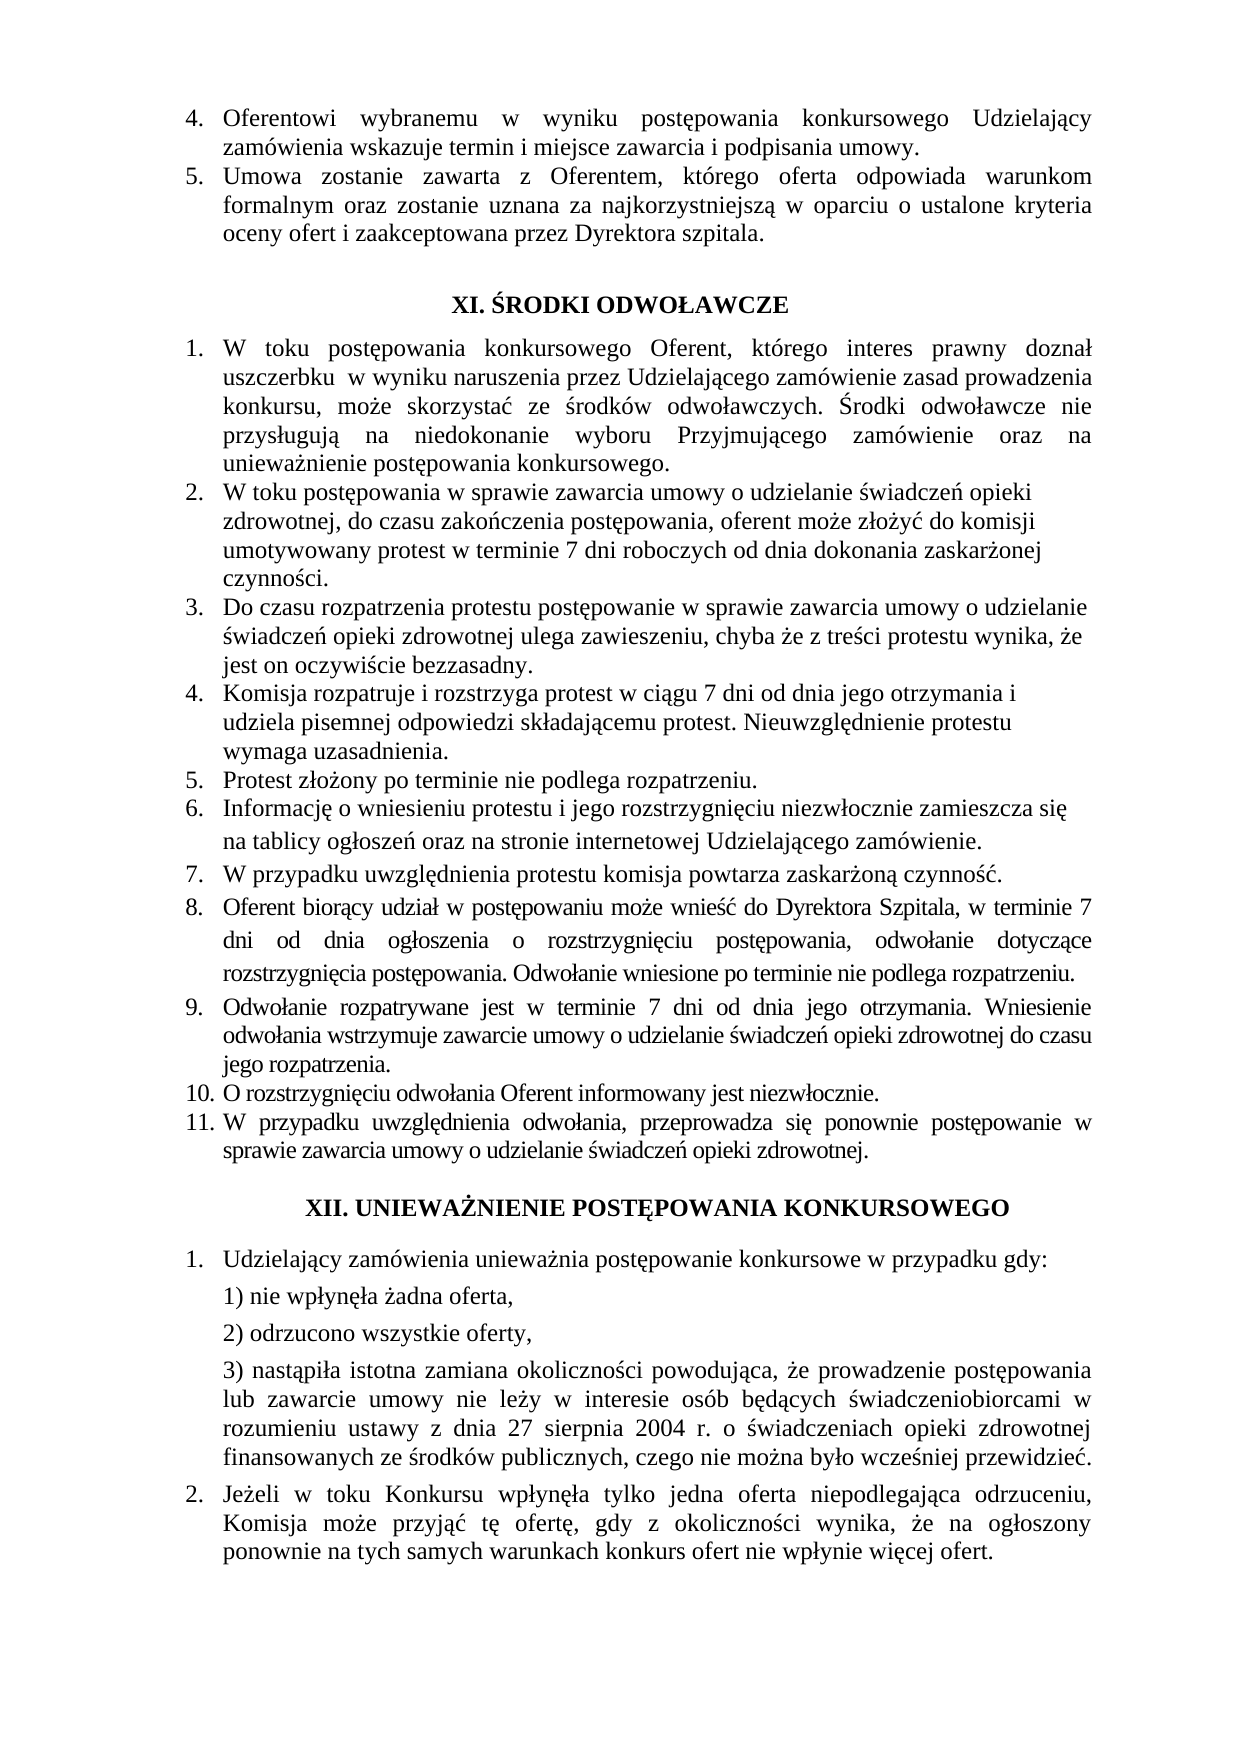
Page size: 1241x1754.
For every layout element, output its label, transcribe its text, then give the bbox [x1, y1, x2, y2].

list Oferentowi wybranemu w wyniku postępowania konkursowego Udzielający zamówienia wskazuje termin i miejsce zawarcia i podpisania umowy. [185, 103, 1093, 161]
list Udzielający zamówienia unieważnia postępowanie konkursowe w przypadku gdy: [185, 1244, 1093, 1273]
text XI. ŚRODKI ODWOŁAWCZE [148, 290, 1093, 319]
text XII. UNIEWAŻNIENIE POSTĘPOWANIA KONKURSOWEGO [223, 1193, 1093, 1222]
list W toku postępowania konkursowego Oferent, którego interes prawny doznał uszczerbku w wyniku naruszenia przez Udzielającego zamówienie zasad prowadzenia konkursu, może skorzystać ze środków odwoławczych. Środki odwoławcze nie przysługują na niedokonanie wyboru Przyjmującego zamówienie oraz na unieważnienie postępowania konkursowego. [185, 333, 1093, 477]
list Odwołanie rozpatrywane jest w terminie 7 dni od dnia jego otrzymania. Wniesienie odwołania wstrzymuje zawarcie umowy o udzielanie świadczeń opieki zdrowotnej do czasu jego rozpatrzenia. [185, 992, 1093, 1078]
list W toku postępowania w sprawie zawarcia umowy o udzielanie świadczeń opieki zdrowotnej, do czasu zakończenia postępowania, oferent może złożyć do komisji umotywowany protest w terminie 7 dni roboczych od dnia dokonania zaskarżonej czynności. [185, 477, 1093, 592]
list Umowa zostanie zawarta z Oferentem, którego oferta odpowiada warunkom formalnym oraz zostanie uznana za najkorzystniejszą w oparciu o ustalone kryteria oceny ofert i zaakceptowana przez Dyrektora szpitala. [185, 161, 1093, 247]
list W przypadku uwzględnienia protestu komisja powtarza zaskarżoną czynność. [185, 859, 1093, 888]
list W przypadku uwzględnienia odwołania, przeprowadza się ponownie postępowanie w sprawie zawarcia umowy o udzielanie świadczeń opieki zdrowotnej. [185, 1107, 1093, 1164]
text 1) nie wpłynęła żadna oferta, [223, 1281, 1093, 1310]
list Do czasu rozpatrzenia protestu postępowanie w sprawie zawarcia umowy o udzielanie świadczeń opieki zdrowotnej ulega zawieszeniu, chyba że z treści protestu wynika, że jest on oczywiście bezzasadny. [185, 592, 1093, 678]
list Komisja rozpatruje i rozstrzyga protest w ciągu 7 dni od dnia jego otrzymania i udziela pisemnej odpowiedzi składającemu protest. Nieuwzględnienie protestu wymaga uzasadnienia. [185, 678, 1093, 765]
list O rozstrzygnięciu odwołania Oferent informowany jest niezwłocznie. [185, 1078, 1093, 1107]
text 2) odrzucono wszystkie oferty, [223, 1318, 1093, 1347]
list Informację o wniesieniu protestu i jego rozstrzygnięciu niezwłocznie zamieszcza się na tablicy ogłoszeń oraz na stronie internetowej Udzielającego zamówienie. [185, 793, 1093, 855]
list Protest złożony po terminie nie podlega rozpatrzeniu. [185, 765, 1093, 793]
text 3) nastąpiła istotna zamiana okoliczności powodująca, że prowadzenie postępowania lub zawarcie umowy nie leży w interesie osób będących świadczeniobiorcami w rozumieniu ustawy z dnia 27 sierpnia 2004 r. o świadczeniach opieki zdrowotnej finansowanych ze środków publicznych, czego nie można było wcześniej przewidzieć. [223, 1356, 1093, 1471]
list Oferent biorący udział w postępowaniu może wnieść do Dyrektora Szpitala, w terminie 7 dni od dnia ogłoszenia o rozstrzygnięciu postępowania, odwołanie dotyczące rozstrzygnięcia postępowania. Odwołanie wniesione po terminie nie podlega rozpatrzeniu. [185, 892, 1093, 987]
list Jeżeli w toku Konkursu wpłynęła tylko jedna oferta niepodlegająca odrzuceniu, Komisja może przyjąć tę ofertę, gdy z okoliczności wynika, że na ogłoszony ponownie na tych samych warunkach konkurs ofert nie wpłynie więcej ofert. [185, 1479, 1093, 1565]
